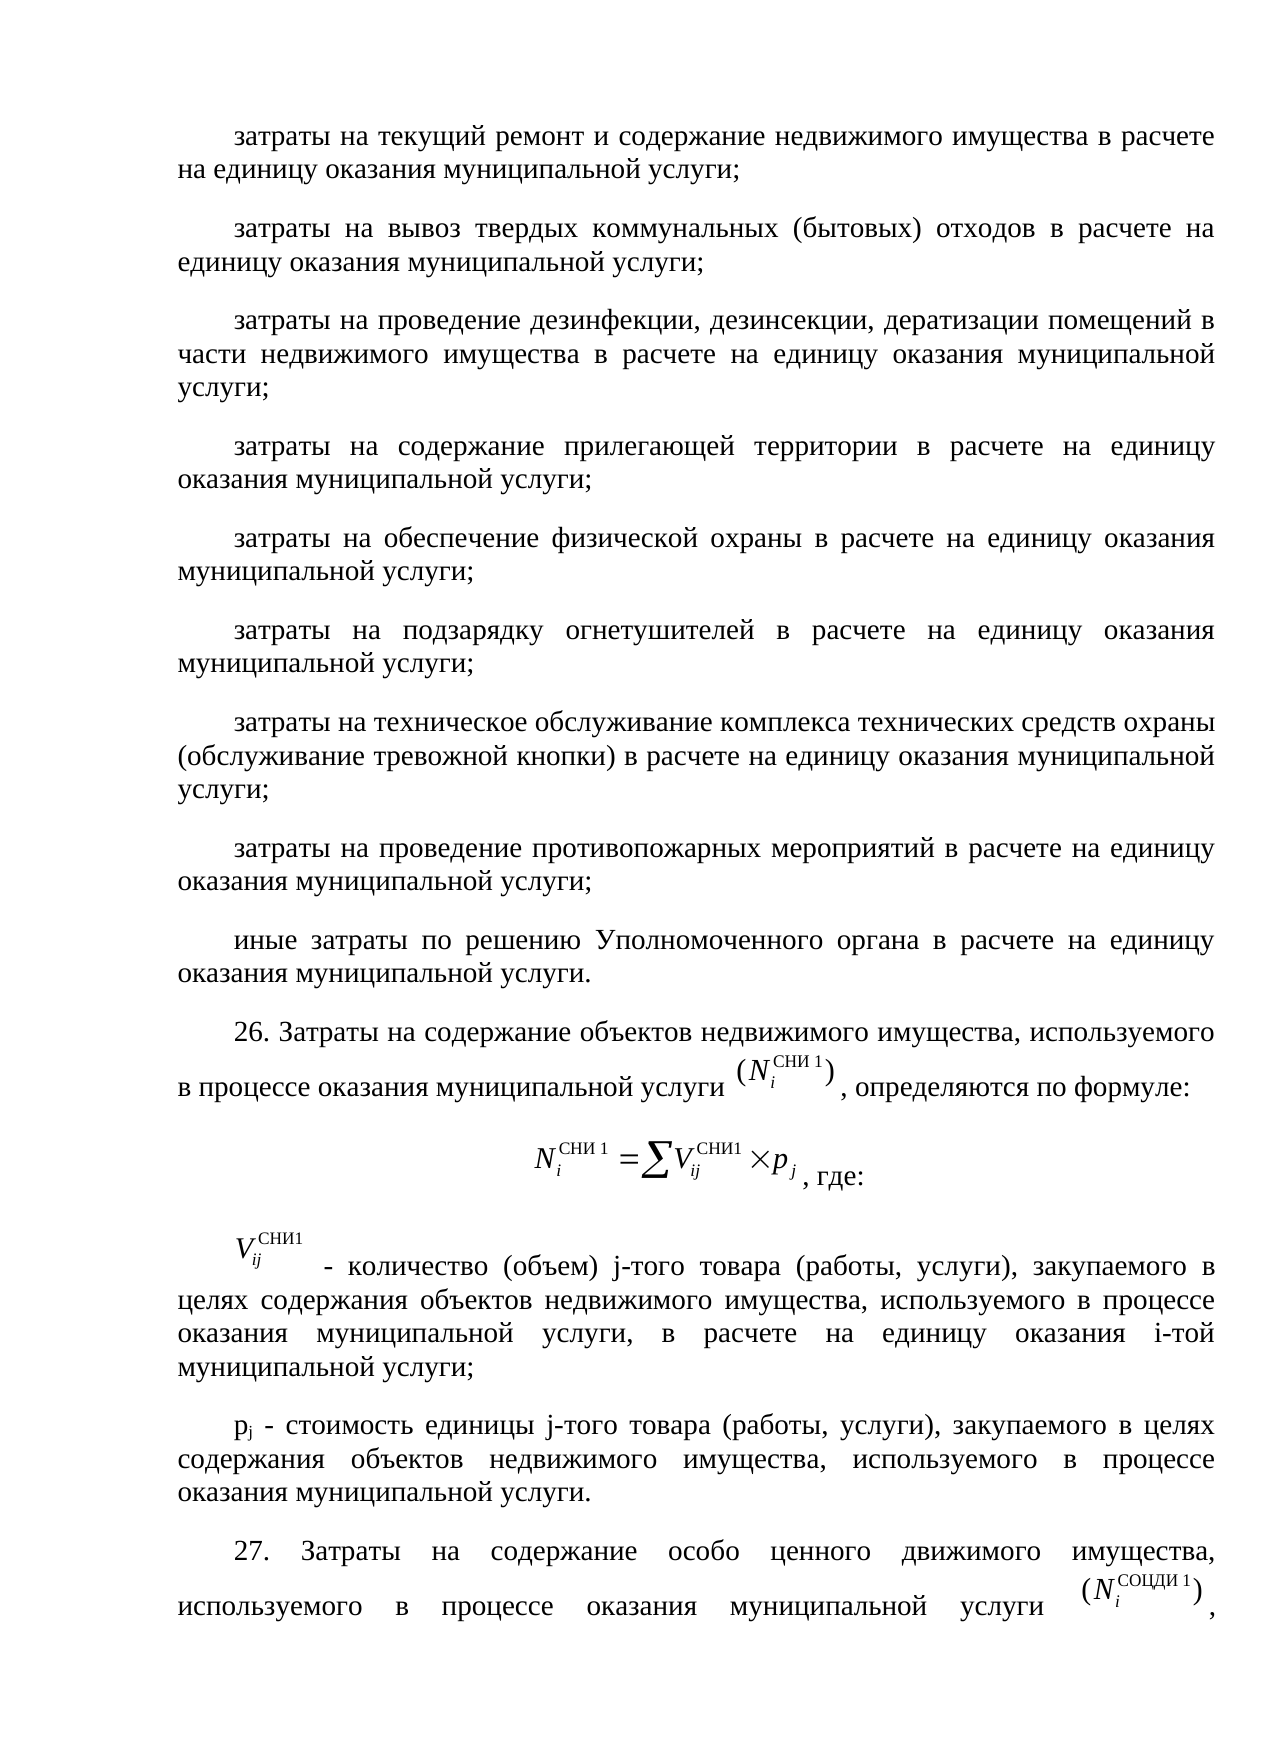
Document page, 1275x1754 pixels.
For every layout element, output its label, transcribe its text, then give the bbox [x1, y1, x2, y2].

text затраты на подзарядку огнетушителей в расчете на единицу оказания муниципальной услуги; [177, 612, 1216, 679]
text затраты на обеспечение физической охраны в расчете на единицу оказания муниципальной услуги; [177, 520, 1216, 587]
text затраты на текущий ремонт и содержание недвижимого имущества в расчете на единицу оказания муниципальной услуги; [177, 118, 1216, 185]
text pj - стоимость единицы j-того товара (работы, услуги), закупаемого в целях содержания объектов недвижимого имущества, используемого в процессе оказания муниципальной услуги. [177, 1407, 1216, 1508]
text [177, 1533, 1216, 1621]
text 26. Затраты на содержание объектов недвижимого имущества, используемого в процессе оказания муниципальной услуги , определяются по формуле: [177, 1014, 1216, 1102]
text затраты на техническое обслуживание комплекса технических средств охраны (обслуживание тревожной кнопки) в расчете на единицу оказания муниципальной услуги; [177, 704, 1216, 805]
text иные затраты по решению Уполномоченного органа в расчете на единицу оказания муниципальной услуги. [177, 922, 1216, 989]
text , где: [177, 1136, 1216, 1192]
text затраты на проведение дезинфекции, дезинсекции, дератизации помещений в части недвижимого имущества в расчете на единицу оказания муниципальной услуги; [177, 302, 1216, 403]
text затраты на вывоз твердых коммунальных (бытовых) отходов в расчете на единицу оказания муниципальной услуги; [177, 210, 1216, 277]
text затраты на содержание прилегающей территории в расчете на единицу оказания муниципальной услуги; [177, 428, 1216, 495]
text - количество (объем) j-того товара (работы, услуги), закупаемого в целях содержания объектов недвижимого имущества, используемого в процессе оказания муниципальной услуги, в расчете на единицу оказания i-той муниципальной услуги; [177, 1226, 1216, 1382]
text затраты на проведение противопожарных мероприятий в расчете на единицу оказания муниципальной услуги; [177, 830, 1216, 897]
